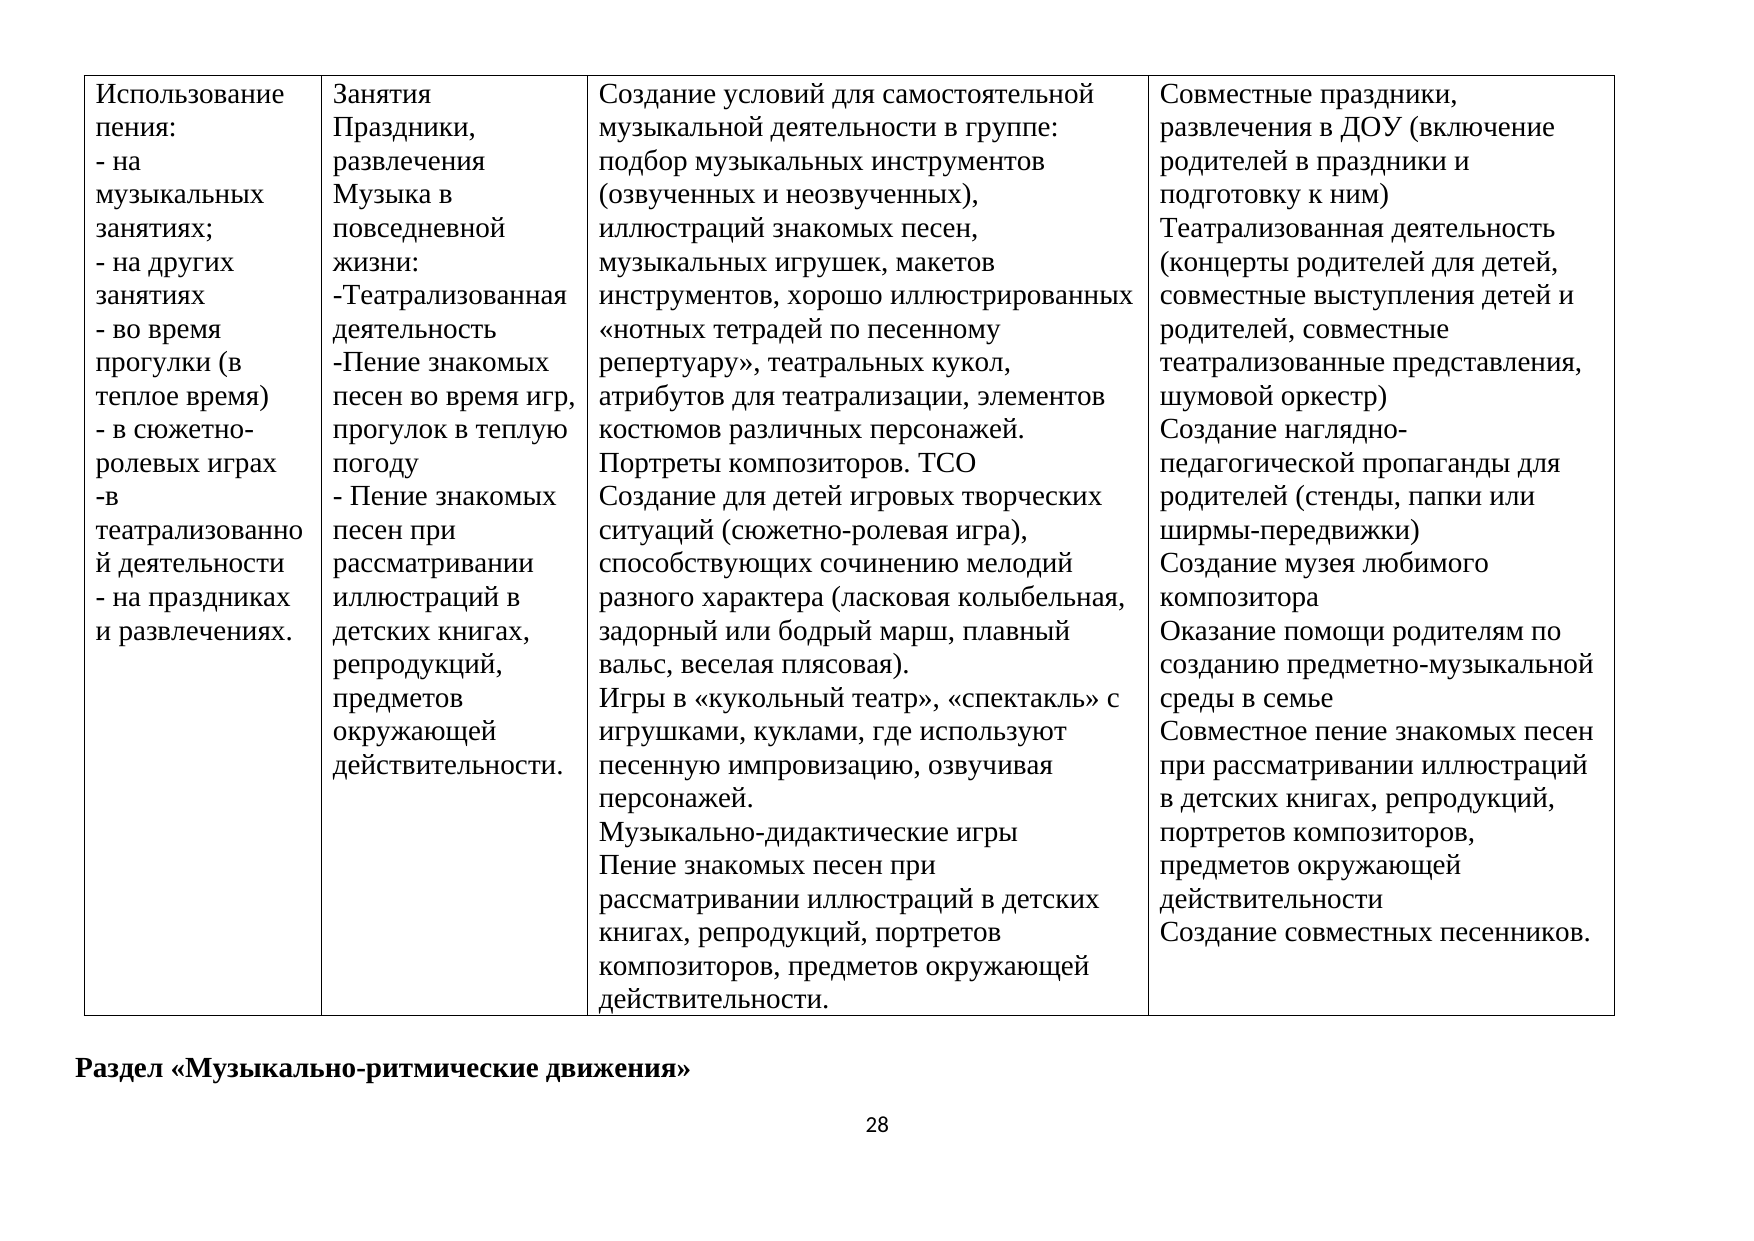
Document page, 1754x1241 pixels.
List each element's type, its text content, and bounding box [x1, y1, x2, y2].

table_cell Совместные праздники, развлечения в ДОУ (включение родителей в праздники и подготовку к ним) Театрализованная деятельность (концерты родителей для детей, совместные выступления детей и родителей, совместные театрализованные представления, шумовой оркестр) Создание наглядно-педагогической пропаганды для родителей (стенды, папки или ширмы-передвижки) Создание музея любимого композитора Оказание помощи родителям по созданию предметно-музыкальной среды в семье Совместное пение знакомых песен при рассматривании иллюстраций в детских книгах, репродукций, портретов композиторов, предметов окружающей действительности Создание совместных песенников. [1149, 76, 1614, 1015]
text Раздел «Музыкально-ритмические движения» [75, 1050, 1679, 1083]
table_cell Использование пения: - на музыкальных занятиях; - на других занятиях - во время прогулки (в теплое время) - в сюжетно-ролевых играх -в театрализованной деятельности - на праздниках и развлечениях. [85, 76, 321, 1015]
table_cell Занятия Праздники, развлечения Музыка в повседневной жизни: -Театрализованная деятельность -Пение знакомых песен во время игр, прогулок в теплую погоду - Пение знакомых песен при рассматривании иллюстраций в детских книгах, репродукций, предметов окружающей действительности. [322, 76, 587, 1015]
table_cell Создание условий для самостоятельной музыкальной деятельности в группе: подбор музыкальных инструментов (озвученных и неозвученных), иллюстраций знакомых песен, музыкальных игрушек, макетов инструментов, хорошо иллюстрированных «нотных тетрадей по песенному репертуару», театральных кукол, атрибутов для театрализации, элементов костюмов различных персонажей. Портреты композиторов. ТСО Создание для детей игровых творческих ситуаций (сюжетно-ролевая игра), способствующих сочинению мелодий разного характера (ласковая колыбельная, задорный или бодрый марш, плавный вальс, веселая плясовая). Игры в «кукольный театр», «спектакль» с игрушками, куклами, где используют песенную импровизацию, озвучивая персонажей. Музыкально-дидактические игры Пение знакомых песен при рассматривании иллюстраций в детских книгах, репродукций, портретов композиторов, предметов окружающей действительности. [588, 76, 1148, 1015]
